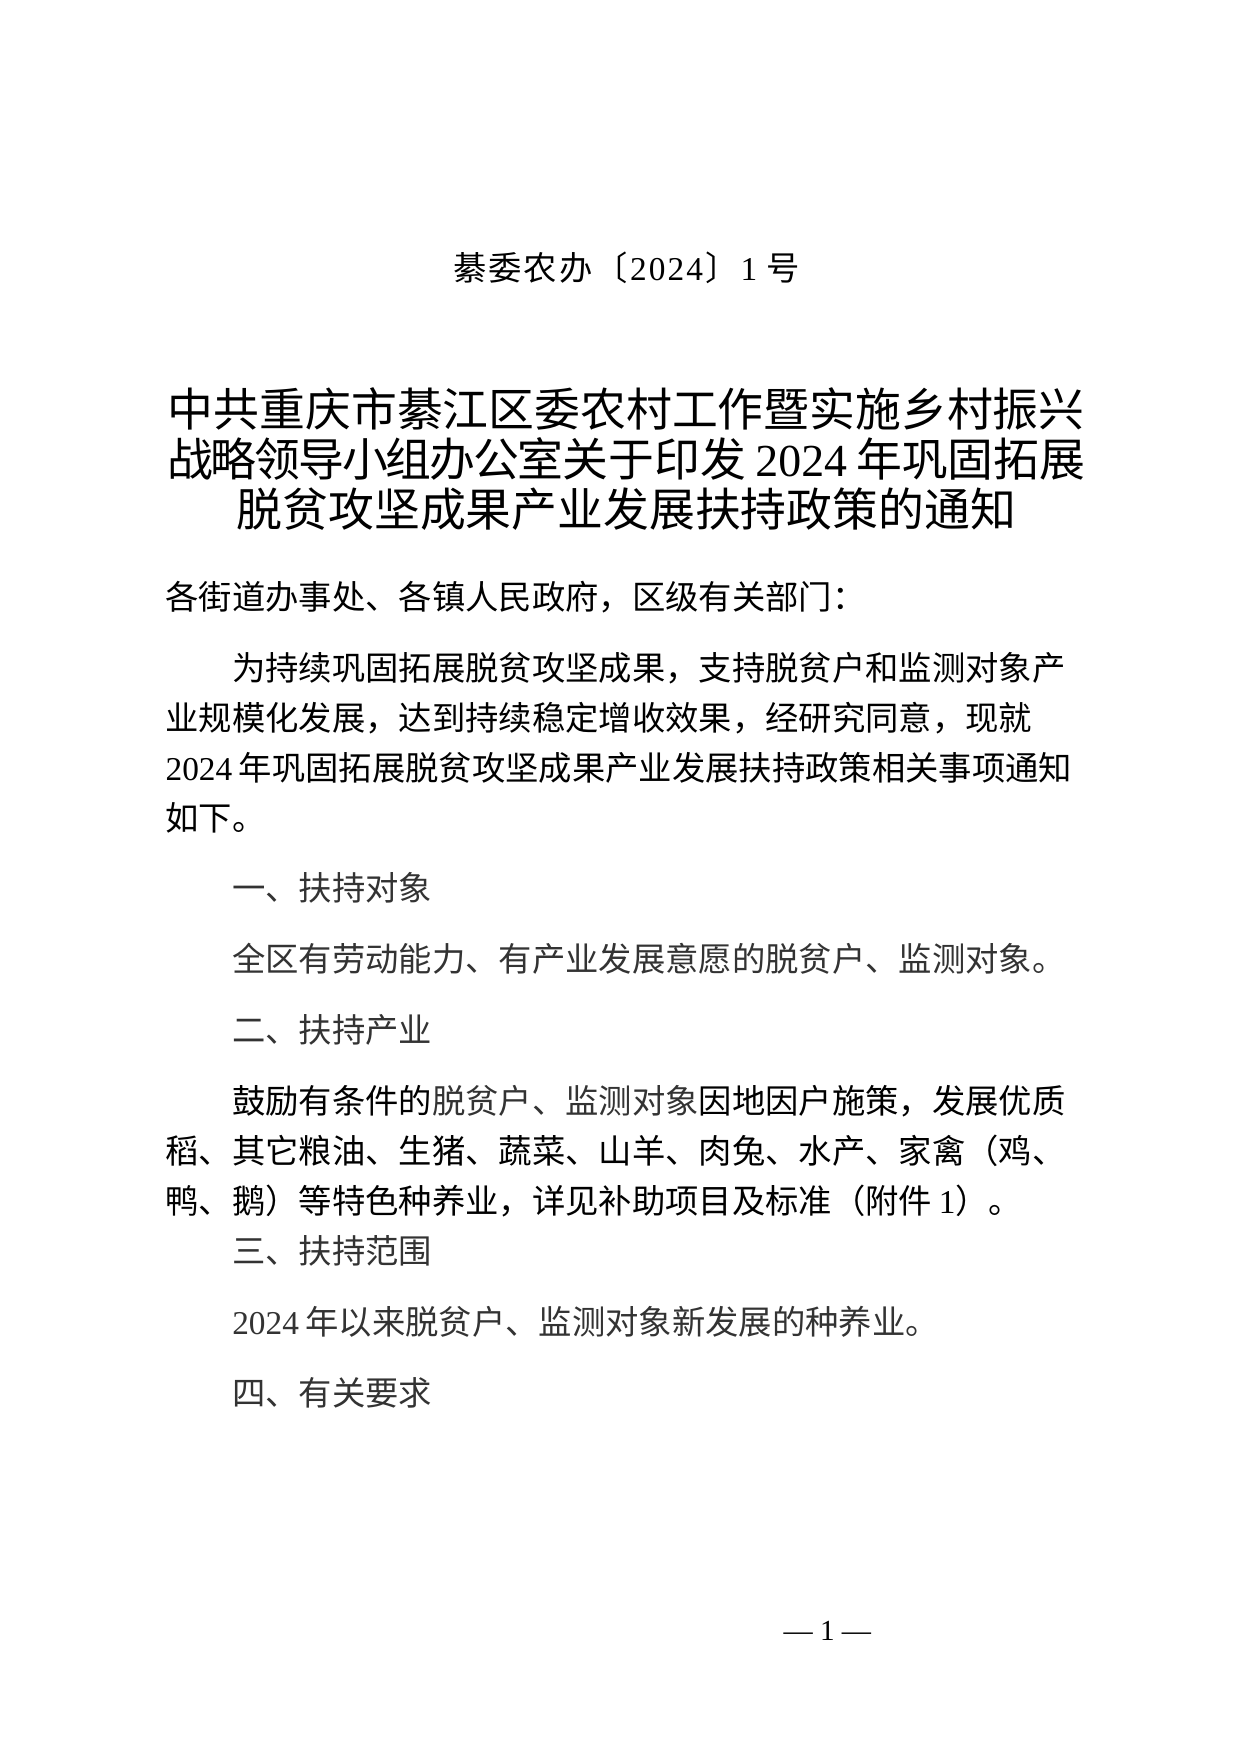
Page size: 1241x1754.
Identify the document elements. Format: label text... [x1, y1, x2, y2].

text 各街道办事处、各镇人民政府，区级有关部门： [165, 569, 1087, 619]
text 四、有关要求 [232, 1365, 1087, 1415]
text 二、扶持产业 [232, 1002, 1087, 1052]
text 全区有劳动能力、有产业发展意愿的脱贫户、监测对象。 [165, 932, 1087, 982]
text 中共重庆市綦江区委农村工作暨实施乡村振兴战略领导小组办公室关于印发2024年巩固拓展脱贫攻坚成果产业发展扶持政策的通知 [165, 387, 1087, 537]
text 一、扶持对象 [165, 861, 1087, 911]
text 为持续巩固拓展脱贫攻坚成果，支持脱贫户和监测对象产业规模化发展，达到持续稳定增收效果，经研究同意，现就2024年巩固拓展脱贫攻坚成果产业发展扶持政策相关事项通知如下。 [165, 640, 1087, 840]
text 三、扶持范围 [232, 1223, 1087, 1273]
text 2024年以来脱贫户、监测对象新发展的种养业。 [165, 1294, 1087, 1344]
text 綦委农办〔2024〕1号 [165, 233, 1087, 293]
text 鼓励有条件的脱贫户、监测对象因地因户施策，发展优质稻、其它粮油、生猪、蔬菜、山羊、肉兔、水产、家禽（鸡、鸭、鹅）等特色种养业，详见补助项目及标准（附件1）。 [165, 1073, 1087, 1223]
